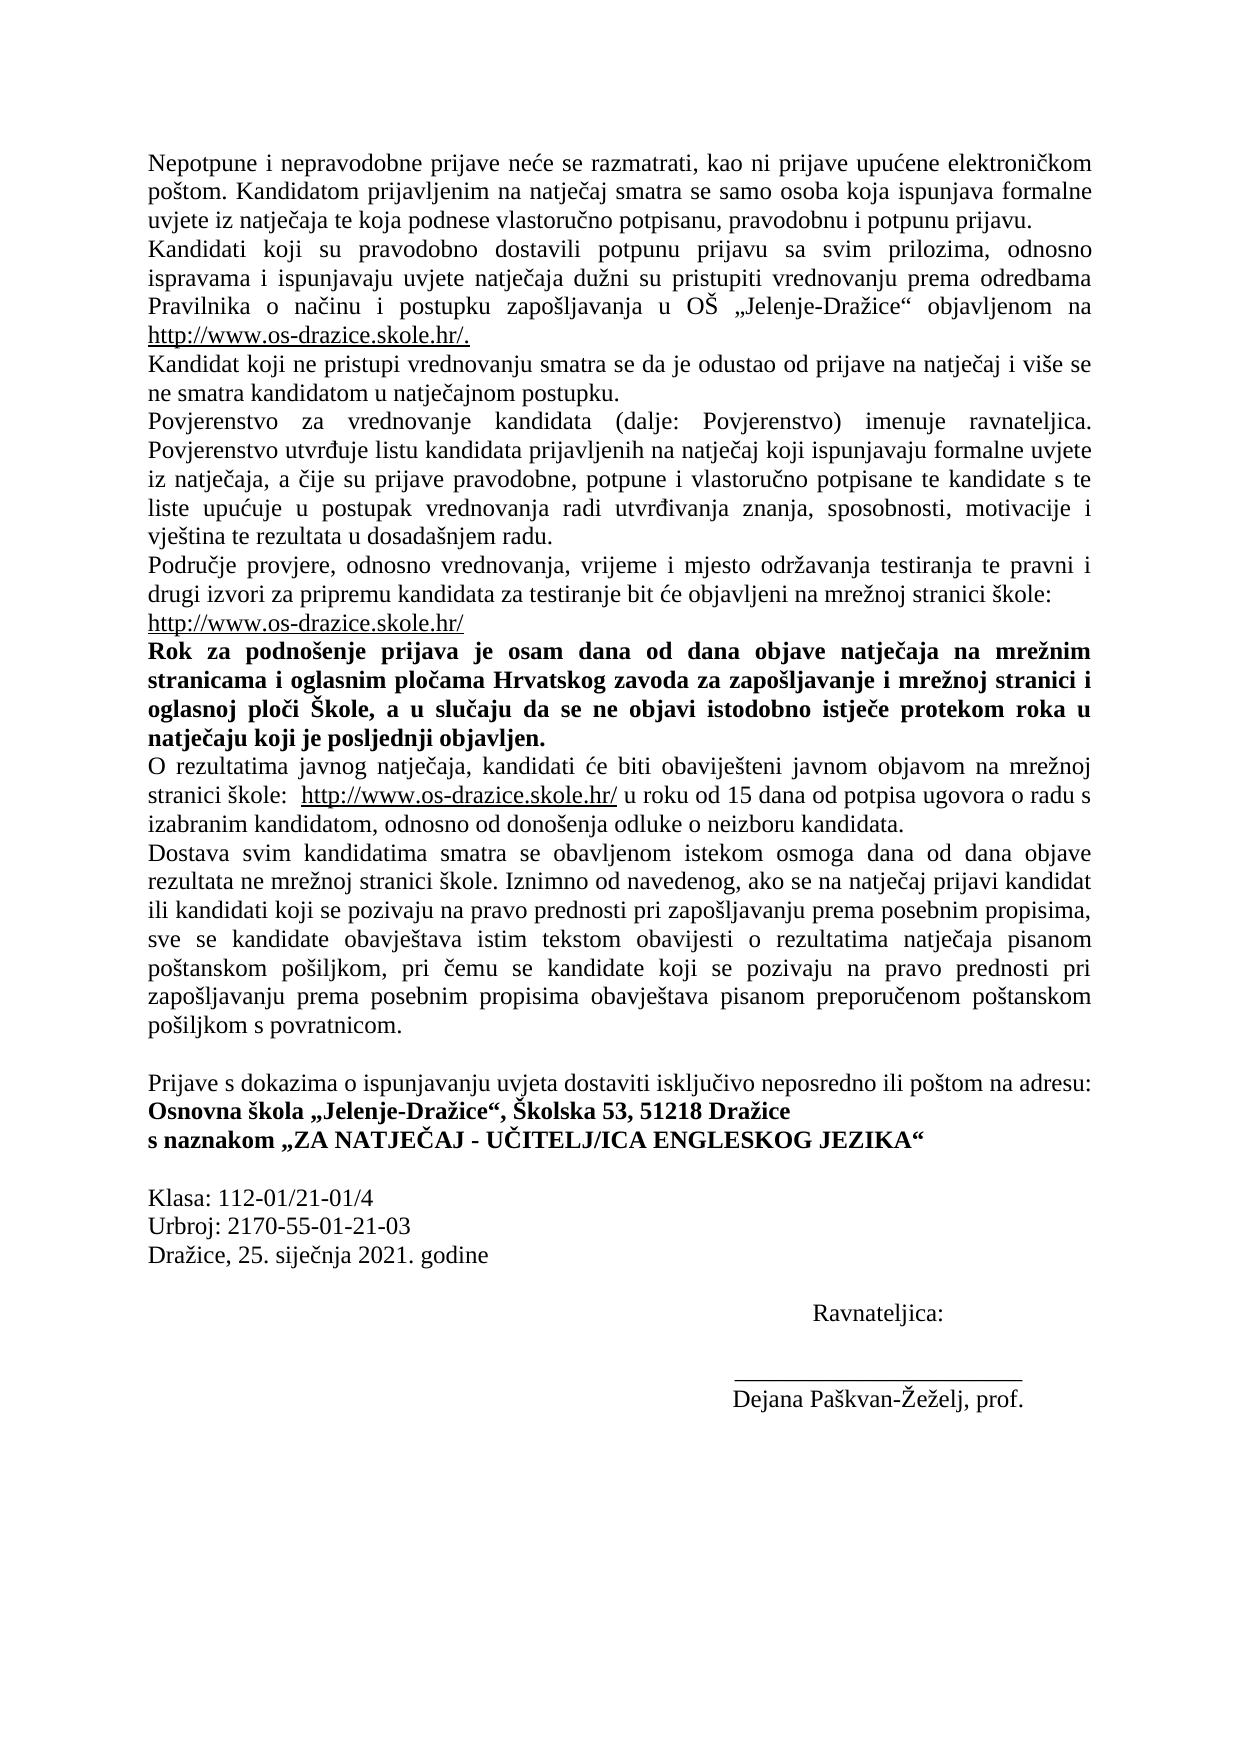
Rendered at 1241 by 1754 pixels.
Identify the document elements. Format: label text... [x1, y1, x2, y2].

text Rok za podnošenje prijava je osam dana od dana objave natječaja na mrežnim stranicama i oglasnim pločama Hrvatskog zavoda za zapošljavanje i mrežnoj stranici i oglasnoj ploči Škole, a u slučaju da se ne objavi istodobno istječe protekom roka u natječaju koji je posljednji objavljen. [148, 636, 1093, 751]
text Klasa: 112-01/21-01/4 [148, 1183, 1093, 1211]
text Područje provjere, odnosno vrednovanja, vrijeme i mjesto održavanja testiranja te pravni i drugi izvori za pripremu kandidata za testiranje bit će objavljeni na mrežnoj stranici škole: [148, 550, 1093, 608]
text Dejana Paškvan-Žeželj, prof. [664, 1384, 1093, 1413]
text Osnovna škola „Jelenje-Dražice“, Školska 53, 51218 Dražice [148, 1096, 1093, 1125]
text Kandidati koji su pravodobno dostavili potpunu prijavu sa svim prilozima, odnosno ispravama i ispunjavaju uvjete natječaja dužni su pristupiti vrednovanju prema odredbama Pravilnika o načinu i postupku zapošljavanja u OŠ „Jelenje-Dražice“ objavljenom na http://www.os-drazice.skole.hr/. [148, 234, 1093, 349]
text Dostava svim kandidatima smatra se obavljenom istekom osmoga dana od dana objave rezultata ne mrežnoj stranici škole. Iznimno od navedenog, ako se na natječaj prijavi kandidat ili kandidati koji se pozivaju na pravo prednosti pri zapošljavanju prema posebnim propisima, sve se kandidate obavještava istim tekstom obavijesti o rezultatima natječaja pisanom poštanskom pošiljkom, pri čemu se kandidate koji se pozivaju na pravo prednosti pri zapošljavanju prema posebnim propisima obavještava pisanom preporučenom poštanskom pošiljkom s povratnicom. [148, 838, 1093, 1039]
text Prijave s dokazima o ispunjavanju uvjeta dostaviti isključivo neposredno ili poštom na adresu: [148, 1068, 1093, 1096]
text Ravnateljica: [664, 1298, 1093, 1326]
text Urbroj: 2170-55-01-21-03 [148, 1211, 1093, 1240]
text Povjerenstvo za vrednovanje kandidata (dalje: Povjerenstvo) imenuje ravnateljica. Povjerenstvo utvrđuje listu kandidata prijavljenih na natječaj koji ispunjavaju formalne uvjete iz natječaja, a čije su prijave pravodobne, potpune i vlastoručno potpisane te kandidate s te liste upućuje u postupak vrednovanja radi utvrđivanja znanja, sposobnosti, motivacije i vještina te rezultata u dosadašnjem radu. [148, 406, 1093, 550]
text Dražice, 25. siječnja 2021. godine [148, 1240, 1093, 1269]
text _______________________ [664, 1355, 1093, 1384]
text O rezultatima javnog natječaja, kandidati će biti obaviješteni javnom objavom na mrežnoj stranici škole: http://www.os-drazice.skole.hr/ u roku od 15 dana od potpisa ugovora o radu s izabranim kandidatom, odnosno od donošenja odluke o neizboru kandidata. [148, 751, 1093, 838]
text Kandidat koji ne pristupi vrednovanju smatra se da je odustao od prijave na natječaj i više se ne smatra kandidatom u natječajnom postupku. [148, 349, 1093, 406]
text Nepotpune i nepravodobne prijave neće se razmatrati, kao ni prijave upućene elektroničkom poštom. Kandidatom prijavljenim na natječaj smatra se samo osoba koja ispunjava formalne uvjete iz natječaja te koja podnese vlastoručno potpisanu, pravodobnu i potpunu prijavu. [148, 148, 1093, 234]
text http://www.os-drazice.skole.hr/ [148, 608, 1093, 636]
text s naznakom „ZA NATJEČAJ - UČITELJ/ICA ENGLESKOG JEZIKA“ [148, 1125, 1093, 1154]
